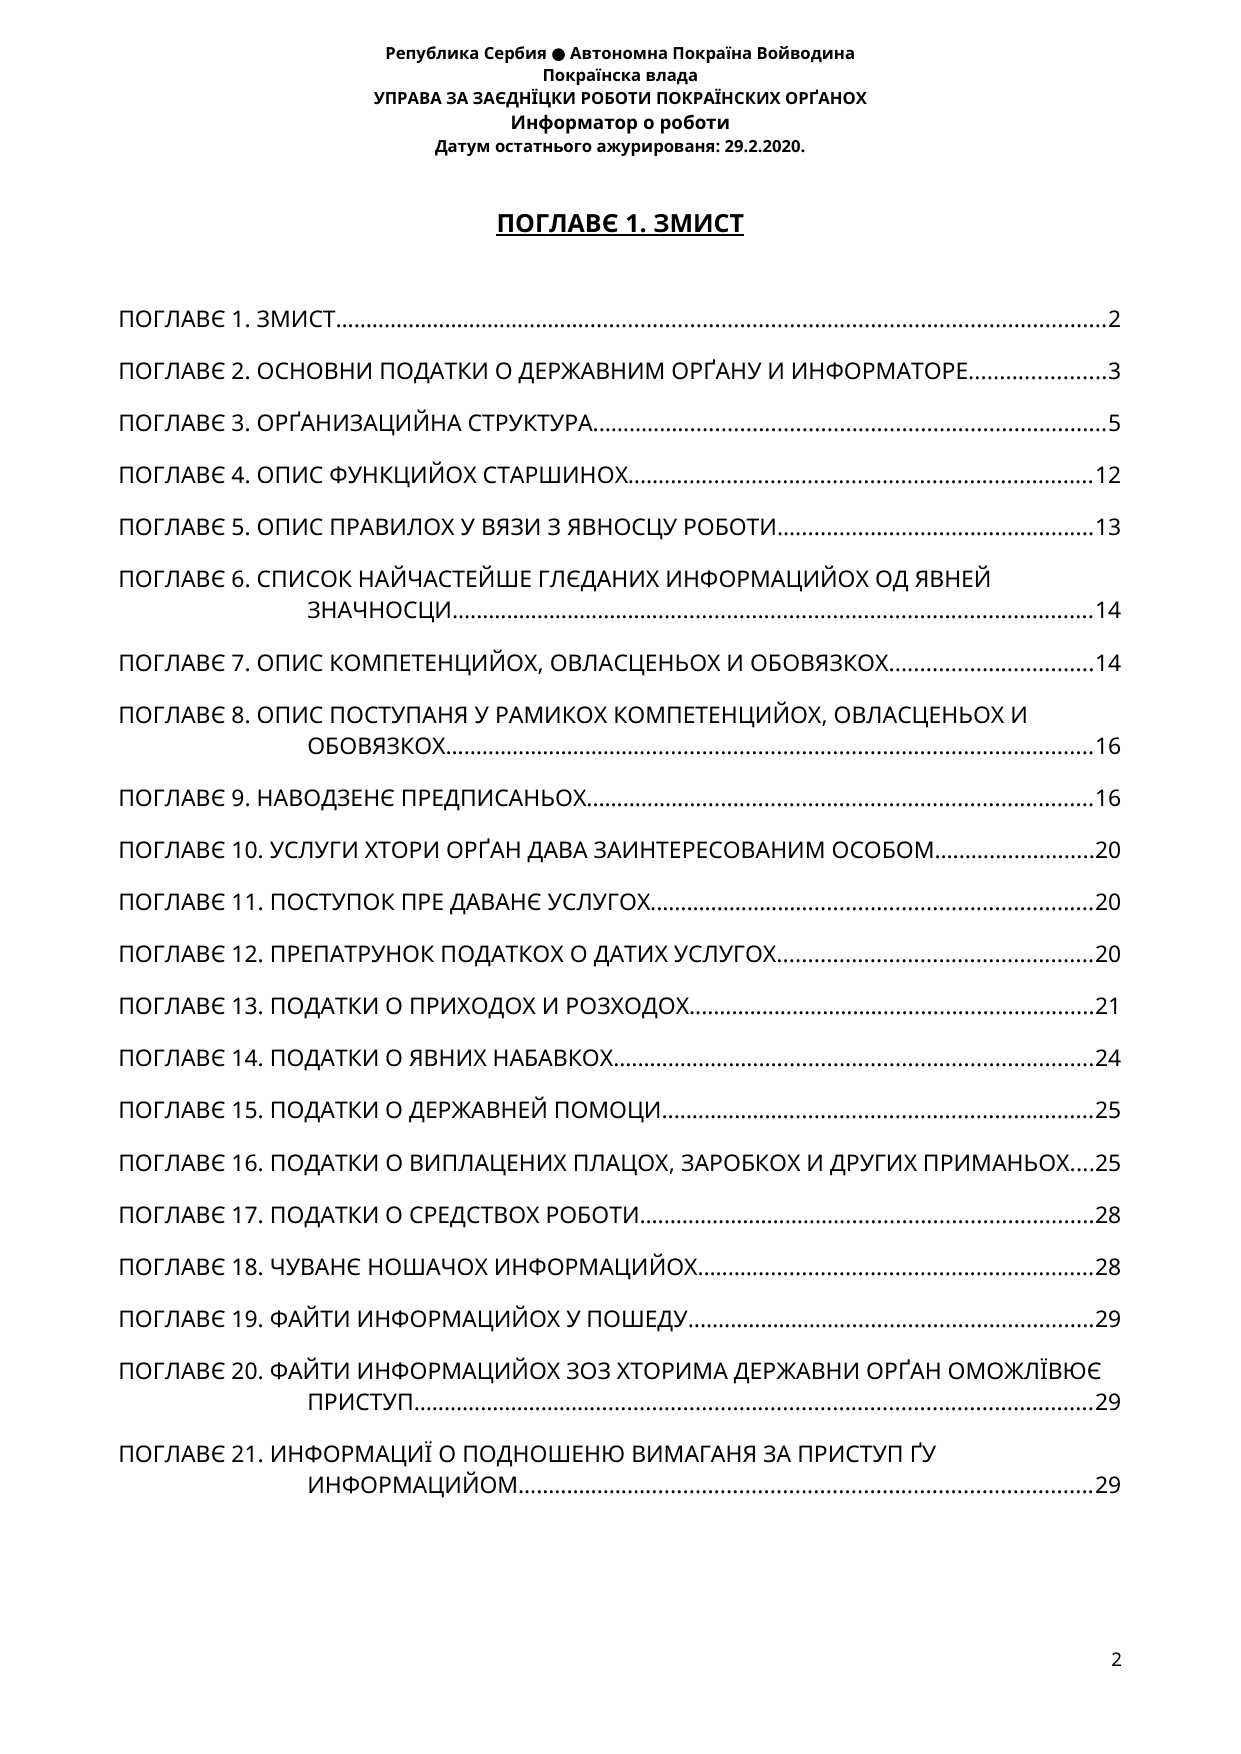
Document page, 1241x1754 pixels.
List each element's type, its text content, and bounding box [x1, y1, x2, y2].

text ПОГЛАВЄ 17. ПОДАТКИ О СРЕДСТВОХ РОБОТИ 28 [118, 1198, 1122, 1230]
text ПОГЛАВЄ 14. ПОДАТКИ О ЯВНИХ НАБАВКОХ 24 [118, 1042, 1122, 1073]
text ПОГЛАВЄ 6. СПИСОК НАЙЧАСТЕЙШЕ ГЛЄДАНИХ ИНФОРМАЦИЙОХ ОД ЯВНЕЙ ЗНАЧНОСЦИ 14 [118, 563, 1122, 626]
text ПОГЛАВЄ 19. ФАЙТИ ИНФОРМАЦИЙОХ У ПОШЕДУ 29 [118, 1303, 1122, 1334]
text ПОГЛАВЄ 10. УСЛУГИ ХТОРИ ОРҐАН ДАВА ЗАИНТЕРЕСОВАНИМ ОСОБОМ 20 [118, 834, 1122, 865]
text ПОГЛАВЄ 1. ЗМИСТ [118, 205, 1122, 239]
text ПОГЛАВЄ 2. ОСНОВНИ ПОДАТКИ О ДЕРЖАВНИМ ОРҐАНУ И ИНФОРМАТОРЕ 3 [118, 355, 1122, 386]
text ПОГЛАВЄ 16. ПОДАТКИ О ВИПЛАЦЕНИХ ПЛАЦОХ, ЗАРОБКОХ И ДРУГИХ ПРИМАНЬОХ 25 [118, 1146, 1122, 1178]
text ПОГЛАВЄ 12. ПРЕПАТРУНОК ПОДАТКОХ О ДАТИХ УСЛУГОХ 20 [118, 938, 1122, 969]
text ПОГЛАВЄ 9. НАВОДЗЕНЄ ПРЕДПИСАНЬОХ 16 [118, 782, 1122, 813]
text ПОГЛАВЄ 13. ПОДАТКИ О ПРИХОДОХ И РОЗХОДОХ 21 [118, 990, 1122, 1021]
text ПОГЛАВЄ 8. ОПИС ПОСТУПАНЯ У РАМИКОХ КОМПЕТЕНЦИЙОХ, ОВЛАСЦЕНЬОХ И ОБОВЯЗКОХ 16 [118, 698, 1122, 761]
text ПОГЛАВЄ 7. ОПИС КОМПЕТЕНЦИЙОХ, ОВЛАСЦЕНЬОХ И ОБОВЯЗКОХ 14 [118, 646, 1122, 678]
text ПОГЛАВЄ 21. ИНФОРМАЦИЇ О ПОДНОШЕНЮ ВИМАГАНЯ ЗА ПРИСТУП ҐУ ИНФОРМАЦИЙОМ 29 [118, 1438, 1122, 1501]
text ПОГЛАВЄ 15. ПОДАТКИ О ДЕРЖАВНЕЙ ПОМОЦИ 25 [118, 1094, 1122, 1126]
text ПОГЛАВЄ 1. ЗМИСТ 2 [118, 303, 1122, 334]
text ПОГЛАВЄ 18. ЧУВАНЄ НОШАЧОХ ИНФОРМАЦИЙОХ 28 [118, 1251, 1122, 1282]
text ПОГЛАВЄ 20. ФАЙТИ ИНФОРМАЦИЙОХ ЗОЗ ХТОРИМА ДЕРЖАВНИ ОРҐАН ОМОЖЛЇВЮЄ ПРИСТУП 29 [118, 1355, 1122, 1417]
text ПОГЛАВЄ 11. ПОСТУПОК ПРЕ ДАВАНЄ УСЛУГОХ 20 [118, 886, 1122, 917]
text ПОГЛАВЄ 4. ОПИС ФУНКЦИЙОХ СТАРШИНОХ 12 [118, 459, 1122, 490]
text ПОГЛАВЄ 5. ОПИС ПРАВИЛОХ У ВЯЗИ З ЯВНОСЦУ РОБОТИ 13 [118, 511, 1122, 542]
text ПОГЛАВЄ 3. ОРҐАНИЗАЦИЙНА СТРУКТУРА 5 [118, 407, 1122, 438]
